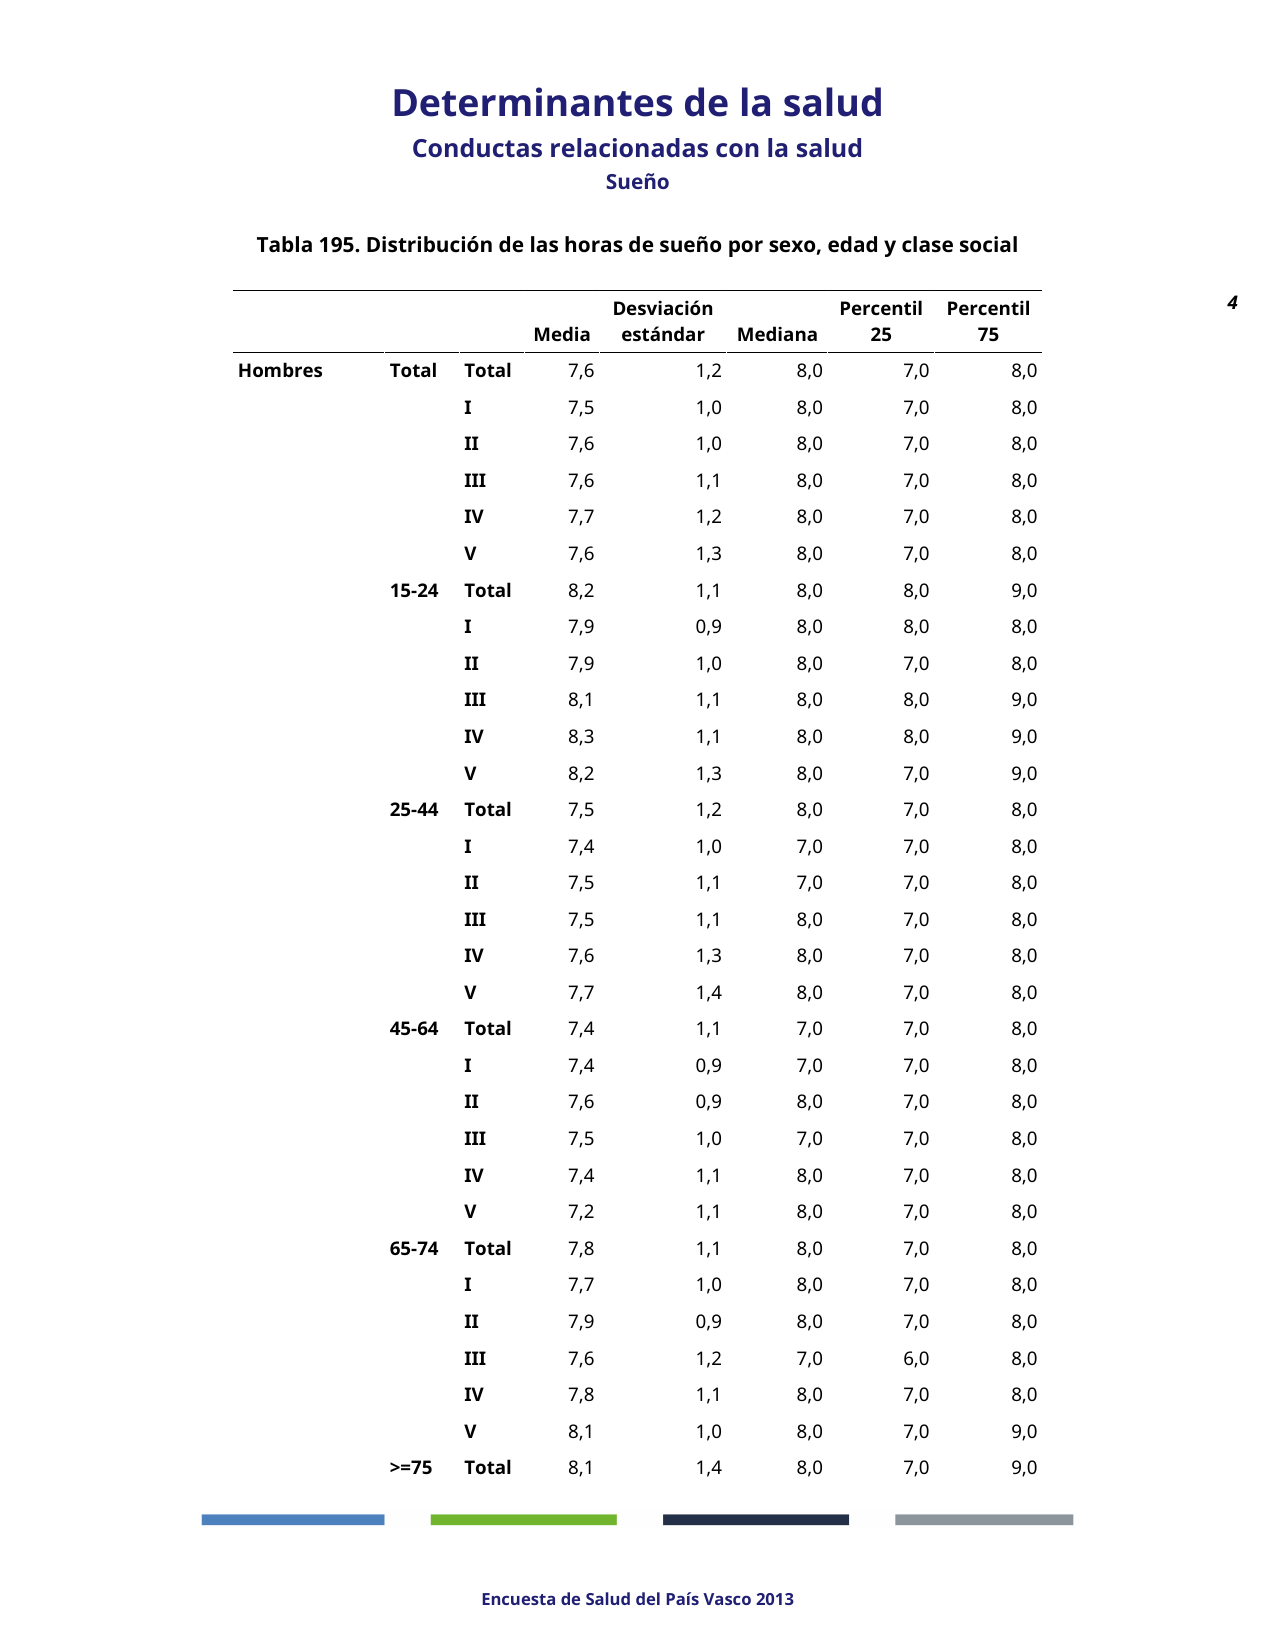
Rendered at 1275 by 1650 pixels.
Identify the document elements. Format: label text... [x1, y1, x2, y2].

table_cell 8,0 [935, 462, 1042, 498]
table_cell Total [460, 1450, 524, 1485]
table_cell 8,0 [935, 1303, 1042, 1339]
table_cell Total [460, 1230, 524, 1266]
table_header Media [525, 291, 599, 352]
table_cell 8,0 [727, 1450, 827, 1485]
table_cell 7,5 [525, 791, 599, 827]
table_cell IV [460, 1376, 524, 1412]
table_cell 1,0 [600, 828, 726, 863]
table_cell V [460, 974, 524, 1010]
table_cell 7,9 [525, 1303, 599, 1339]
table_cell 7,0 [727, 1011, 827, 1046]
table_cell 7,5 [525, 865, 599, 900]
table_cell 8,0 [935, 609, 1042, 644]
table_cell 7,0 [828, 865, 934, 900]
table_cell 15-24 [385, 572, 459, 790]
table_cell 8,0 [727, 1194, 827, 1229]
table_cell V [460, 535, 524, 571]
table_cell Hombres [233, 353, 384, 1485]
table_cell 1,1 [600, 1230, 726, 1266]
table_cell 7,0 [828, 938, 934, 973]
table_cell 8,2 [525, 755, 599, 790]
table_cell 1,1 [600, 1376, 726, 1412]
table_cell I [460, 609, 524, 644]
table_cell Total [460, 791, 524, 827]
table_cell 8,0 [828, 682, 934, 717]
table_cell 8,0 [935, 828, 1042, 863]
table_cell II [460, 1084, 524, 1119]
table_cell III [460, 462, 524, 498]
table_cell 1,2 [600, 353, 726, 388]
table_cell 8,0 [727, 645, 827, 681]
table_cell 7,9 [525, 645, 599, 681]
table_cell 8,0 [727, 353, 827, 388]
table_cell 8,0 [935, 938, 1042, 973]
table_cell 7,6 [525, 535, 599, 571]
table_cell 8,0 [935, 1194, 1042, 1229]
table_cell IV [460, 499, 524, 534]
table_cell 8,0 [935, 901, 1042, 937]
table_cell 8,0 [727, 682, 827, 717]
table_cell 8,1 [525, 1450, 599, 1485]
table_header Percentil 25 [828, 291, 934, 352]
table_cell 7,6 [525, 462, 599, 498]
table_cell 8,0 [727, 718, 827, 754]
table_cell 8,0 [727, 1303, 827, 1339]
table_cell 7,0 [828, 1413, 934, 1448]
table_cell 8,1 [525, 1413, 599, 1448]
table_cell 7,0 [828, 1157, 934, 1192]
table_cell II [460, 865, 524, 900]
table_cell 7,7 [525, 1267, 599, 1302]
table_cell 1,1 [600, 682, 726, 717]
table_cell 7,0 [727, 828, 827, 863]
table_cell 8,2 [525, 572, 599, 607]
table_cell II [460, 645, 524, 681]
table_cell 8,0 [727, 462, 827, 498]
table_cell III [460, 682, 524, 717]
table_cell IV [460, 1157, 524, 1192]
table_cell 1,3 [600, 755, 726, 790]
table_cell 1,0 [600, 1267, 726, 1302]
table_cell 7,0 [828, 1267, 934, 1302]
table_cell 1,1 [600, 901, 726, 937]
table_cell 1,1 [600, 1194, 726, 1229]
table_cell 8,0 [828, 572, 934, 607]
table_cell 1,1 [600, 865, 726, 900]
table_cell 6,0 [828, 1340, 934, 1375]
table_cell 9,0 [935, 1413, 1042, 1448]
table_cell 7,6 [525, 1084, 599, 1119]
table_cell 7,0 [828, 901, 934, 937]
table_cell 1,1 [600, 462, 726, 498]
table_cell 8,0 [727, 499, 827, 534]
table_cell 1,1 [600, 718, 726, 754]
table_cell 7,6 [525, 353, 599, 388]
table_cell 7,0 [727, 865, 827, 900]
table_cell V [460, 1194, 524, 1229]
table_cell 8,0 [935, 1157, 1042, 1192]
table_cell 1,4 [600, 1450, 726, 1485]
table_cell 8,0 [727, 1230, 827, 1266]
table_cell II [460, 426, 524, 461]
table_cell 7,0 [828, 535, 934, 571]
table_cell 8,0 [727, 1267, 827, 1302]
table_cell 8,0 [935, 1340, 1042, 1375]
table_cell Total [385, 353, 459, 571]
table_cell 1,0 [600, 426, 726, 461]
table_header [233, 291, 524, 352]
table_cell Total [460, 353, 524, 388]
table_cell 8,0 [935, 1084, 1042, 1119]
table_cell 0,9 [600, 609, 726, 644]
table_cell 7,0 [828, 645, 934, 681]
table_cell 1,4 [600, 974, 726, 1010]
table_cell 0,9 [600, 1303, 726, 1339]
table_cell 7,0 [828, 389, 934, 425]
table_cell 7,0 [828, 353, 934, 388]
table_cell 1,1 [600, 572, 726, 607]
table_cell 7,4 [525, 1047, 599, 1083]
table_cell 7,0 [828, 974, 934, 1010]
table_cell 65-74 [385, 1230, 459, 1448]
table_cell 7,0 [828, 1084, 934, 1119]
table_cell 7,5 [525, 1120, 599, 1156]
table_cell 8,3 [525, 718, 599, 754]
table_header Mediana [727, 291, 827, 352]
table_cell 8,0 [935, 1267, 1042, 1302]
table_cell I [460, 828, 524, 863]
table_cell 7,6 [525, 938, 599, 973]
table_cell 8,0 [727, 535, 827, 571]
table_cell Total [460, 1011, 524, 1046]
table_cell 8,0 [935, 865, 1042, 900]
table_cell 1,0 [600, 1413, 726, 1448]
table_cell 9,0 [935, 718, 1042, 754]
table_cell 8,0 [727, 938, 827, 973]
table_cell II [460, 1303, 524, 1339]
table_cell 8,0 [727, 974, 827, 1010]
table_cell 7,7 [525, 499, 599, 534]
table_cell 7,0 [828, 1194, 934, 1229]
table_cell 1,3 [600, 938, 726, 973]
table_cell 7,9 [525, 609, 599, 644]
table_cell 7,0 [727, 1340, 827, 1375]
table_cell 7,0 [727, 1047, 827, 1083]
picture [201, 1510, 1074, 1529]
table_cell 1,2 [600, 499, 726, 534]
table_cell 45-64 [385, 1011, 459, 1229]
table_cell 8,0 [935, 791, 1042, 827]
table_cell 8,0 [727, 791, 827, 827]
table_cell V [460, 1413, 524, 1448]
table_cell 7,0 [828, 1011, 934, 1046]
table_cell 1,0 [600, 645, 726, 681]
table_cell 8,0 [935, 1047, 1042, 1083]
table_cell 8,0 [727, 1084, 827, 1119]
table_cell 1,0 [600, 389, 726, 425]
table_cell 9,0 [935, 572, 1042, 607]
table_cell 7,0 [828, 828, 934, 863]
table_cell 7,0 [828, 755, 934, 790]
table_cell 1,2 [600, 791, 726, 827]
table_cell 9,0 [935, 682, 1042, 717]
table_cell 1,1 [600, 1011, 726, 1046]
table_cell 8,0 [727, 572, 827, 607]
table_cell 7,0 [828, 499, 934, 534]
table_cell I [460, 1267, 524, 1302]
table_cell 8,1 [525, 682, 599, 717]
table_cell 8,0 [727, 389, 827, 425]
table_cell I [460, 1047, 524, 1083]
table_cell 8,0 [727, 609, 827, 644]
table_cell 8,0 [935, 499, 1042, 534]
table_cell III [460, 1340, 524, 1375]
table_cell Total [460, 572, 524, 607]
table_cell 8,0 [935, 1120, 1042, 1156]
table_cell 7,0 [727, 1120, 827, 1156]
table_cell 8,0 [935, 353, 1042, 388]
table_cell 1,2 [600, 1340, 726, 1375]
table_cell IV [460, 938, 524, 973]
table_header Desviación estándar [600, 291, 726, 352]
table_cell 7,0 [828, 1047, 934, 1083]
table_cell 1,0 [600, 1120, 726, 1156]
table_cell 7,0 [828, 1230, 934, 1266]
table_cell 7,8 [525, 1376, 599, 1412]
table_cell 8,0 [935, 426, 1042, 461]
table_cell 8,0 [935, 1376, 1042, 1412]
table_cell 7,8 [525, 1230, 599, 1266]
table_cell 7,4 [525, 1011, 599, 1046]
table_cell 8,0 [935, 1230, 1042, 1266]
table_cell III [460, 1120, 524, 1156]
table_cell 8,0 [727, 1376, 827, 1412]
table_cell 7,5 [525, 901, 599, 937]
table_cell 7,0 [828, 426, 934, 461]
table_cell 0,9 [600, 1084, 726, 1119]
table_cell 9,0 [935, 755, 1042, 790]
table_cell I [460, 389, 524, 425]
table_cell IV [460, 718, 524, 754]
table_cell 7,0 [828, 1450, 934, 1485]
table_cell 8,0 [727, 1413, 827, 1448]
table_cell 25-44 [385, 791, 459, 1010]
table_cell 7,0 [828, 1376, 934, 1412]
table_cell 7,6 [525, 1340, 599, 1375]
table_cell V [460, 755, 524, 790]
table_cell 7,2 [525, 1194, 599, 1229]
table_cell 8,0 [727, 1157, 827, 1192]
table_cell >=75 [385, 1450, 459, 1485]
table_cell 8,0 [727, 755, 827, 790]
table_cell 8,0 [727, 426, 827, 461]
table_cell 7,4 [525, 828, 599, 863]
table_cell 9,0 [935, 1450, 1042, 1485]
table_cell 8,0 [935, 1011, 1042, 1046]
table_cell 8,0 [935, 535, 1042, 571]
table_cell 8,0 [935, 645, 1042, 681]
table_cell 8,0 [828, 718, 934, 754]
table_cell III [460, 901, 524, 937]
table_cell 8,0 [935, 974, 1042, 1010]
table_cell 8,0 [828, 609, 934, 644]
table_cell 8,0 [935, 389, 1042, 425]
table_cell 7,5 [525, 389, 599, 425]
table_cell 7,0 [828, 1303, 934, 1339]
table_cell 7,0 [828, 462, 934, 498]
table_cell 7,0 [828, 791, 934, 827]
table_cell 1,3 [600, 535, 726, 571]
table_cell 7,0 [828, 1120, 934, 1156]
table_cell 7,6 [525, 426, 599, 461]
table_cell 7,7 [525, 974, 599, 1010]
table_cell 7,4 [525, 1157, 599, 1192]
table_cell 8,0 [727, 901, 827, 937]
table_header Percentil 75 [935, 291, 1042, 352]
table_cell 1,1 [600, 1157, 726, 1192]
table_cell 0,9 [600, 1047, 726, 1083]
